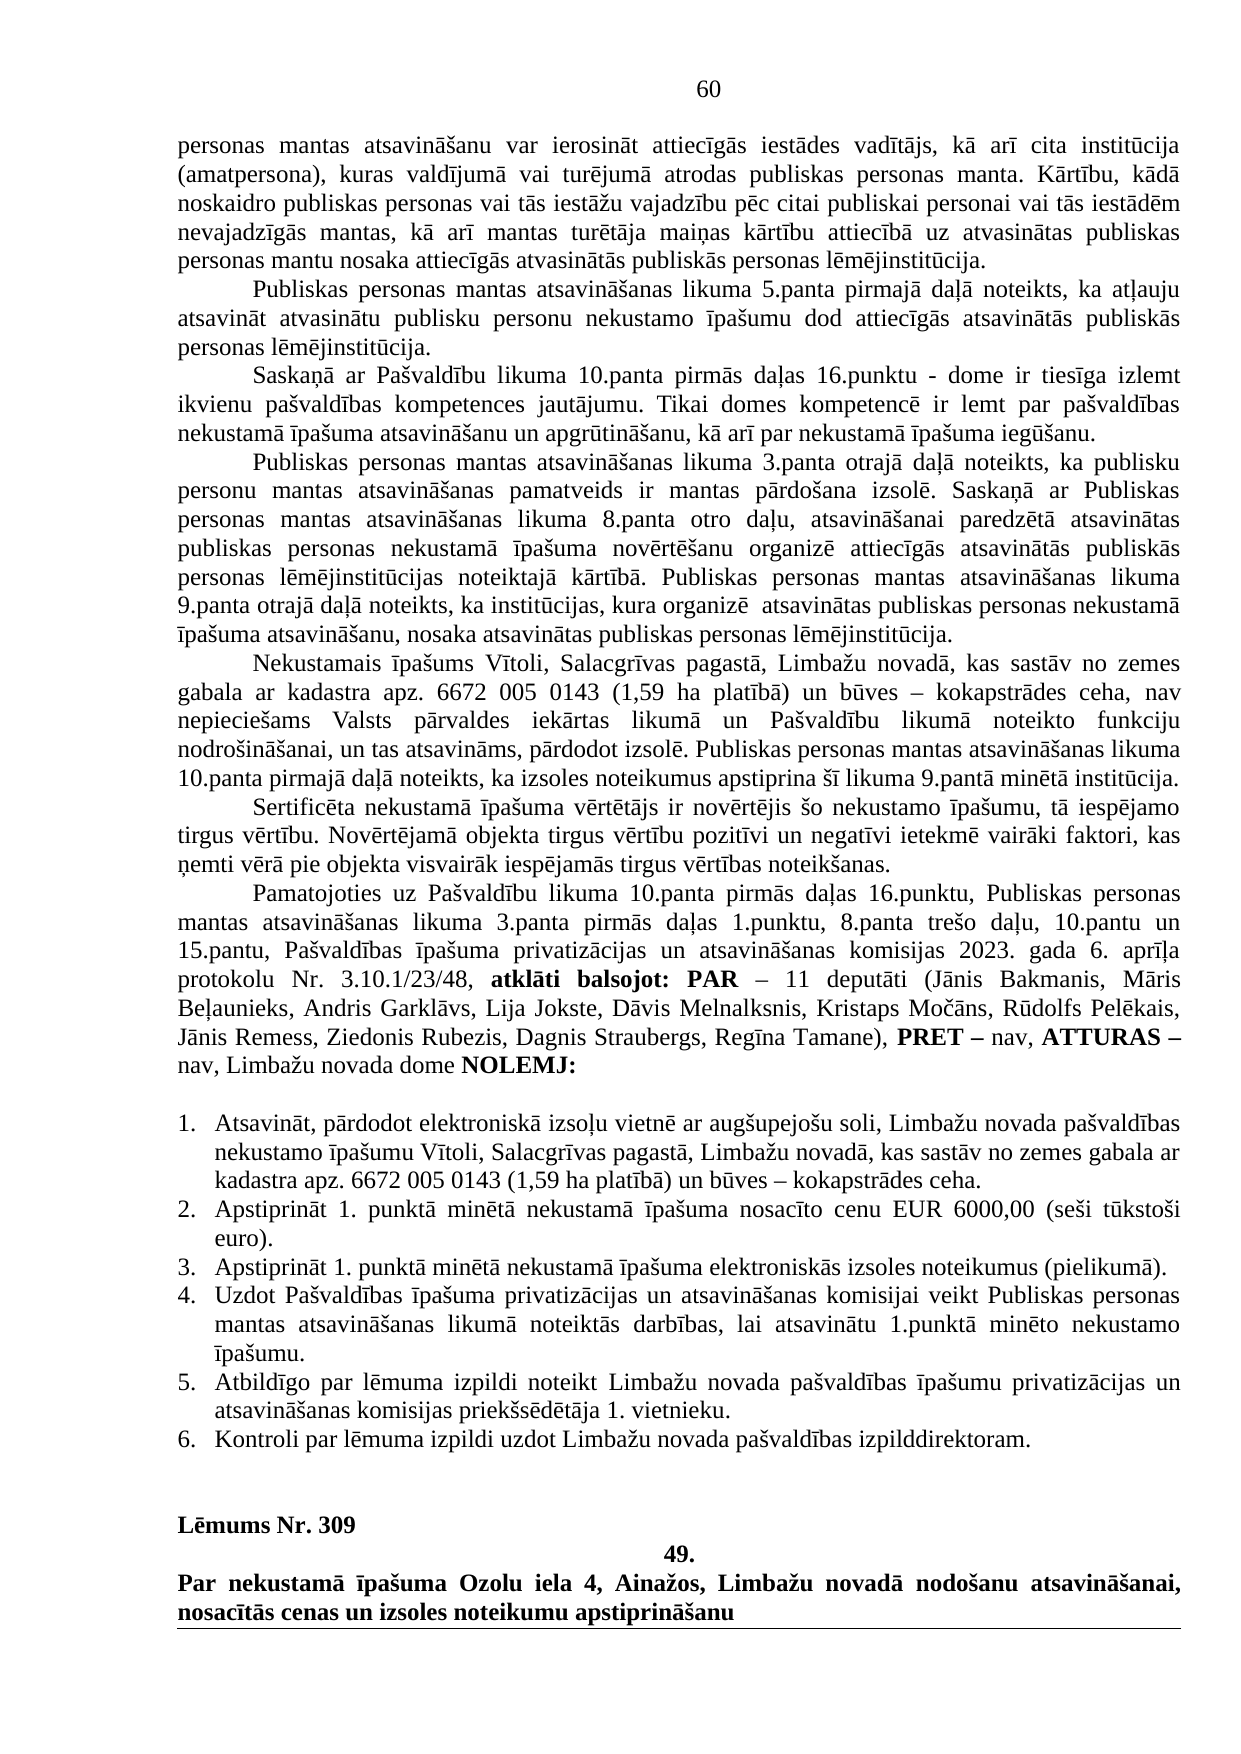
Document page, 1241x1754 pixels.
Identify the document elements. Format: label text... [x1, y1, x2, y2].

list Atbildīgo par lēmuma izpildi noteikt Limbažu novada pašvaldības īpašumu privatizācijas un atsavināšanas komisijas priekšsēdētāja 1. vietnieku. [177, 1367, 1181, 1424]
list Uzdot Pašvaldības īpašuma privatizācijas un atsavināšanas komisijai veikt Publiskas personas mantas atsavināšanas likumā noteiktās darbības, lai atsavinātu 1.punktā minēto nekustamo īpašumu. [177, 1281, 1181, 1367]
text Sertificēta nekustamā īpašuma vērtētājs ir novērtējis šo nekustamo īpašumu, tā iespējamo tirgus vērtību. Novērtējamā objekta tirgus vērtību pozitīvi un negatīvi ietekmē vairāki faktori, kas ņemti vērā pie objekta visvairāk iespējamās tirgus vērtības noteikšanas. [177, 792, 1181, 878]
list Apstiprināt 1. punktā minētā nekustamā īpašuma elektroniskās izsoles noteikumus (pielikumā). [177, 1252, 1181, 1281]
text Pamatojoties uz Pašvaldību likuma 10.panta pirmās daļas 16.punktu, Publiskas personas mantas atsavināšanas likuma 3.panta pirmās daļas 1.punktu, 8.panta trešo daļu, 10.pantu un 15.pantu, Pašvaldības īpašuma privatizācijas un atsavināšanas komisijas 2023. gada 6. aprīļa protokolu Nr. 3.10.1/23/48, atklāti balsojot: PAR – 11 deputāti (Jānis Bakmanis, Māris Beļaunieks, Andris Garklāvs, Lija Jokste, Dāvis Melnalksnis, Kristaps Močāns, Rūdolfs Pelēkais, Jānis Remess, Ziedonis Rubezis, Dagnis Straubergs, Regīna Tamane), PRET – nav, ATTURAS – nav, Limbažu novada dome NOLEMJ: [177, 878, 1181, 1079]
list Kontroli par lēmuma izpildi uzdot Limbažu novada pašvaldības izpilddirektoram. [177, 1424, 1181, 1453]
text Par nekustamā īpašuma Ozolu iela 4, Ainažos, Limbažu novadā nodošanu atsavināšanai, nosacītās cenas un izsoles noteikumu apstiprināšanu [177, 1568, 1181, 1628]
text Saskaņā ar Pašvaldību likuma 10.panta pirmās daļas 16.punktu - dome ir tiesīga izlemt ikvienu pašvaldības kompetences jautājumu. Tikai domes kompetencē ir lemt par pašvaldības nekustamā īpašuma atsavināšanu un apgrūtināšanu, kā arī par nekustamā īpašuma iegūšanu. [177, 361, 1181, 447]
text Publiskas personas mantas atsavināšanas likuma 3.panta otrajā daļā noteikts, ka publisku personu mantas atsavināšanas pamatveids ir mantas pārdošana izsolē. Saskaņā ar Publiskas personas mantas atsavināšanas likuma 8.panta otro daļu, atsavināšanai paredzētā atsavinātas publiskas personas nekustamā īpašuma novērtēšanu organizē attiecīgās atsavinātās publiskās personas lēmējinstitūcijas noteiktajā kārtībā. Publiskas personas mantas atsavināšanas likuma 9.panta otrajā daļā noteikts, ka institūcijas, kura organizē atsavinātas publiskas personas nekustamā īpašuma atsavināšanu, nosaka atsavinātas publiskas personas lēmējinstitūcija. [177, 447, 1181, 648]
text 49. [177, 1539, 1181, 1568]
text Lēmums Nr. 309 [177, 1511, 1181, 1539]
list Atsavināt, pārdodot elektroniskā izsoļu vietnē ar augšupejošu soli, Limbažu novada pašvaldības nekustamo īpašumu Vītoli, Salacgrīvas pagastā, Limbažu novadā, kas sastāv no zemes gabala ar kadastra apz. 6672 005 0143 (1,59 ha platībā) un būves – kokapstrādes ceha. [177, 1108, 1181, 1194]
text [177, 131, 1181, 274]
text Nekustamais īpašums Vītoli, Salacgrīvas pagastā, Limbažu novadā, kas sastāv no zemes gabala ar kadastra apz. 6672 005 0143 (1,59 ha platībā) un būves – kokapstrādes ceha, nav nepieciešams Valsts pārvaldes iekārtas likumā un Pašvaldību likumā noteikto funkciju nodrošināšanai, un tas atsavināms, pārdodot izsolē. Publiskas personas mantas atsavināšanas likuma 10.panta pirmajā daļā noteikts, ka izsoles noteikumus apstiprina šī likuma 9.pantā minētā institūcija. [177, 648, 1181, 792]
list Apstiprināt 1. punktā minētā nekustamā īpašuma nosacīto cenu EUR 6000,00 (seši tūkstoši euro). [177, 1194, 1181, 1252]
text Publiskas personas mantas atsavināšanas likuma 5.panta pirmajā daļā noteikts, ka atļauju atsavināt atvasinātu publisku personu nekustamo īpašumu dod attiecīgās atsavinātās publiskās personas lēmējinstitūcija. [177, 274, 1181, 361]
